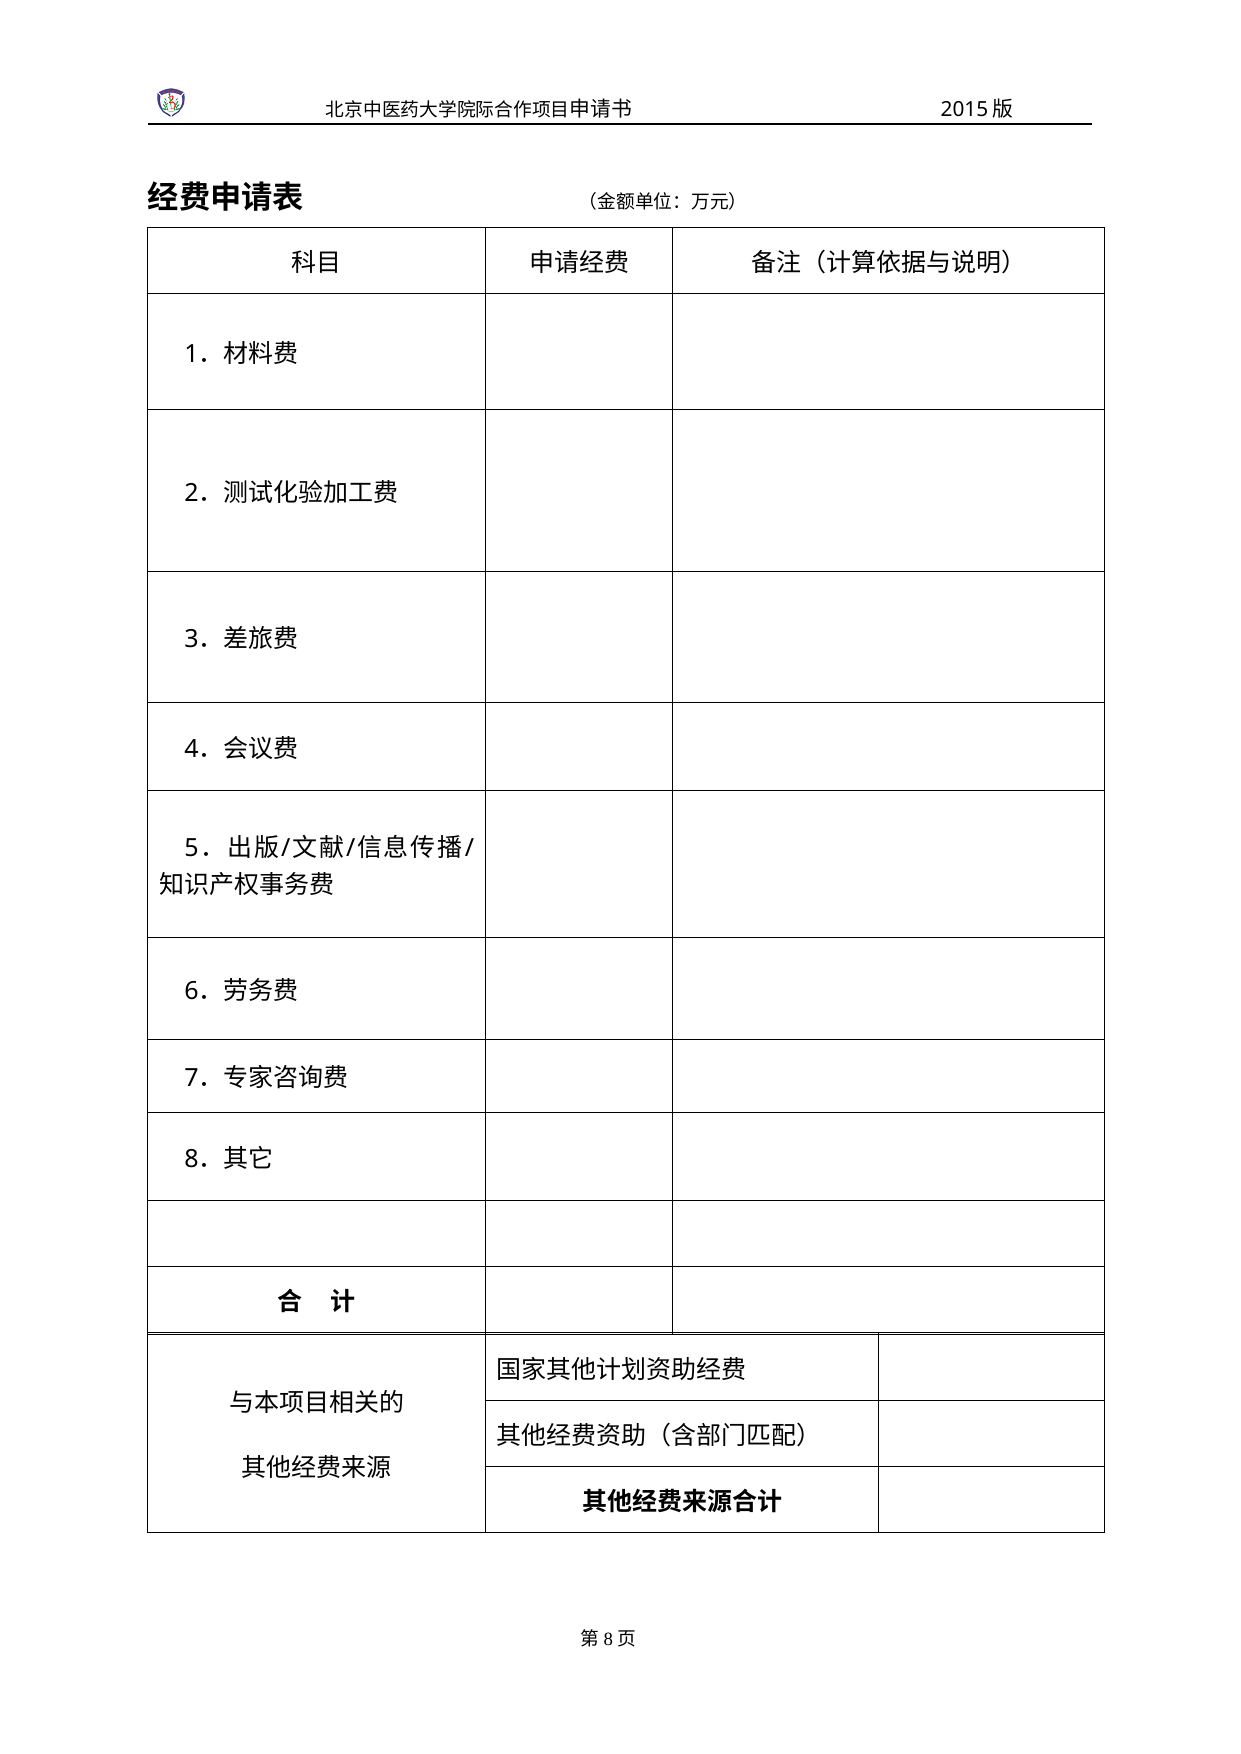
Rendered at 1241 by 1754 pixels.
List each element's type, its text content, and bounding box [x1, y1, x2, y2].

table_cell [673, 1040, 1104, 1112]
table_cell [486, 572, 672, 702]
table_cell 5．出版/文献/信息传播/知识产权事务费 [148, 791, 485, 937]
table_cell [486, 294, 672, 409]
table_cell [486, 791, 672, 937]
table_cell 8．其它 [148, 1113, 485, 1199]
table_cell [673, 1113, 1104, 1199]
table_cell [673, 703, 1104, 790]
text 经费申请表 （金额单位：万元） [148, 162, 1092, 227]
table_cell 3．差旅费 [148, 572, 485, 702]
table_cell [148, 1201, 485, 1266]
table_cell 合 计 [148, 1267, 485, 1332]
table_cell 其他经费来源合计 [486, 1467, 878, 1532]
table_cell 6．劳务费 [148, 938, 485, 1039]
table_header 备注（计算依据与说明） [673, 228, 1104, 293]
table_cell [486, 1113, 672, 1199]
table_cell [486, 938, 672, 1039]
table_cell [673, 938, 1104, 1039]
table_cell [486, 410, 672, 571]
table_cell [486, 1201, 672, 1266]
table_header 科目 [148, 228, 485, 293]
table_cell 国家其他计划资助经费 [486, 1335, 878, 1400]
picture [157, 88, 185, 117]
table_cell [486, 1267, 672, 1332]
table_cell [673, 1267, 1104, 1332]
table_cell [673, 1201, 1104, 1266]
table_cell 与本项目相关的 其他经费来源 [148, 1335, 485, 1532]
table_cell [879, 1467, 1104, 1532]
table_cell [486, 1040, 672, 1112]
table_cell [673, 572, 1104, 702]
table_cell 其他经费资助（含部门匹配） [486, 1401, 878, 1466]
table_cell [879, 1335, 1104, 1400]
table_header 申请经费 [486, 228, 672, 293]
table_cell 7．专家咨询费 [148, 1040, 485, 1112]
table_cell [486, 703, 672, 790]
table_cell [673, 294, 1104, 409]
table_cell 2．测试化验加工费 [148, 410, 485, 571]
table_cell [879, 1401, 1104, 1466]
table_cell [673, 791, 1104, 937]
table_cell 1．材料费 [148, 294, 485, 409]
table_cell 4．会议费 [148, 703, 485, 790]
table_cell [673, 410, 1104, 571]
